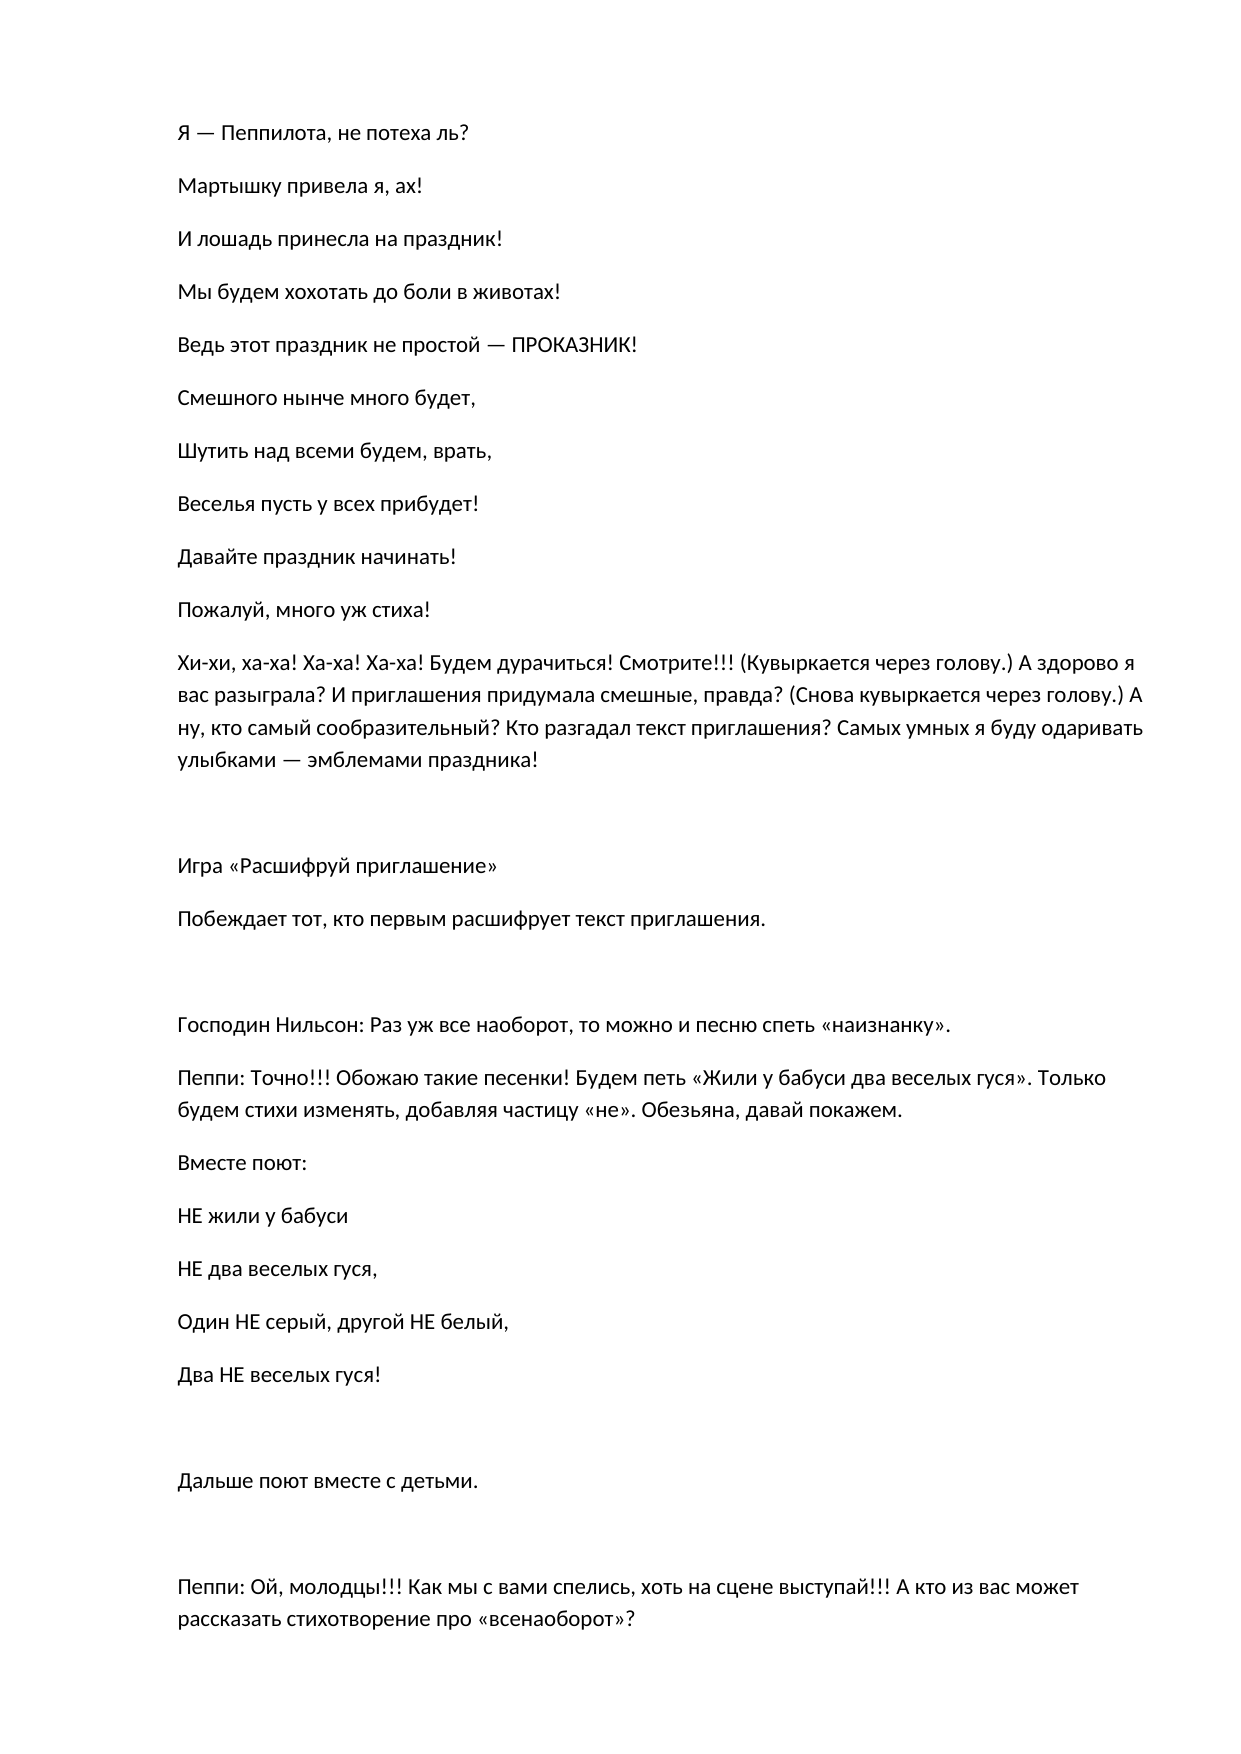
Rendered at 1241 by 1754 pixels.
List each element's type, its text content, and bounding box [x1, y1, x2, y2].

text НЕ два веселых гуся, [177, 1254, 1152, 1282]
text Пеппи: Ой, молодцы!!! Как мы с вами спелись, хоть на сцене выступай!!! А кто из вас может рассказать стихотворение про «всенаоборот»? [177, 1572, 1152, 1633]
text Я — Пеппилота, не потеха ль? [177, 118, 1152, 146]
text Хи-хи, ха-ха! Ха-ха! Ха-ха! Будем дурачиться! Смотрите!!! (Кувыркается через голову.) А здорово я вас разыграла? И приглашения придумала смешные, правда? (Снова кувыркается через голову.) А ну, кто самый сообразительный? Кто разгадал текст приглашения? Самых умных я буду одаривать улыбками — эмблемами праздника! [177, 648, 1152, 773]
text Пожалуй, много уж стиха! [177, 595, 1152, 623]
text Смешного нынче много будет, [177, 383, 1152, 411]
text И лошадь принесла на праздник! [177, 224, 1152, 252]
text Мартышку привела я, ах! [177, 171, 1152, 199]
text Два НЕ веселых гуся! [177, 1360, 1152, 1388]
text Мы будем хохотать до боли в животах! [177, 277, 1152, 305]
text Господин Нильсон: Раз уж все наоборот, то можно и песню спеть «наизнанку». [177, 1010, 1152, 1038]
text Давайте праздник начинать! [177, 542, 1152, 570]
text Один НЕ серый, другой НЕ белый, [177, 1307, 1152, 1335]
text Пеппи: Точно!!! Обожаю такие песенки! Будем петь «Жили у бабуси два веселых гуся». Только будем стихи изменять, добавляя частицу «не». Обезьяна, давай покажем. [177, 1063, 1152, 1123]
text Дальше поют вместе с детьми. [177, 1466, 1152, 1494]
text Шутить над всеми будем, врать, [177, 436, 1152, 464]
text Веселья пусть у всех прибудет! [177, 489, 1152, 517]
text НЕ жили у бабуси [177, 1201, 1152, 1229]
text Вместе поют: [177, 1148, 1152, 1176]
text Побеждает тот, кто первым расшифрует текст приглашения. [177, 904, 1152, 932]
text Игра «Расшифруй приглашение» [177, 851, 1152, 879]
text Ведь этот праздник не простой — ПРОКАЗНИК! [177, 330, 1152, 358]
